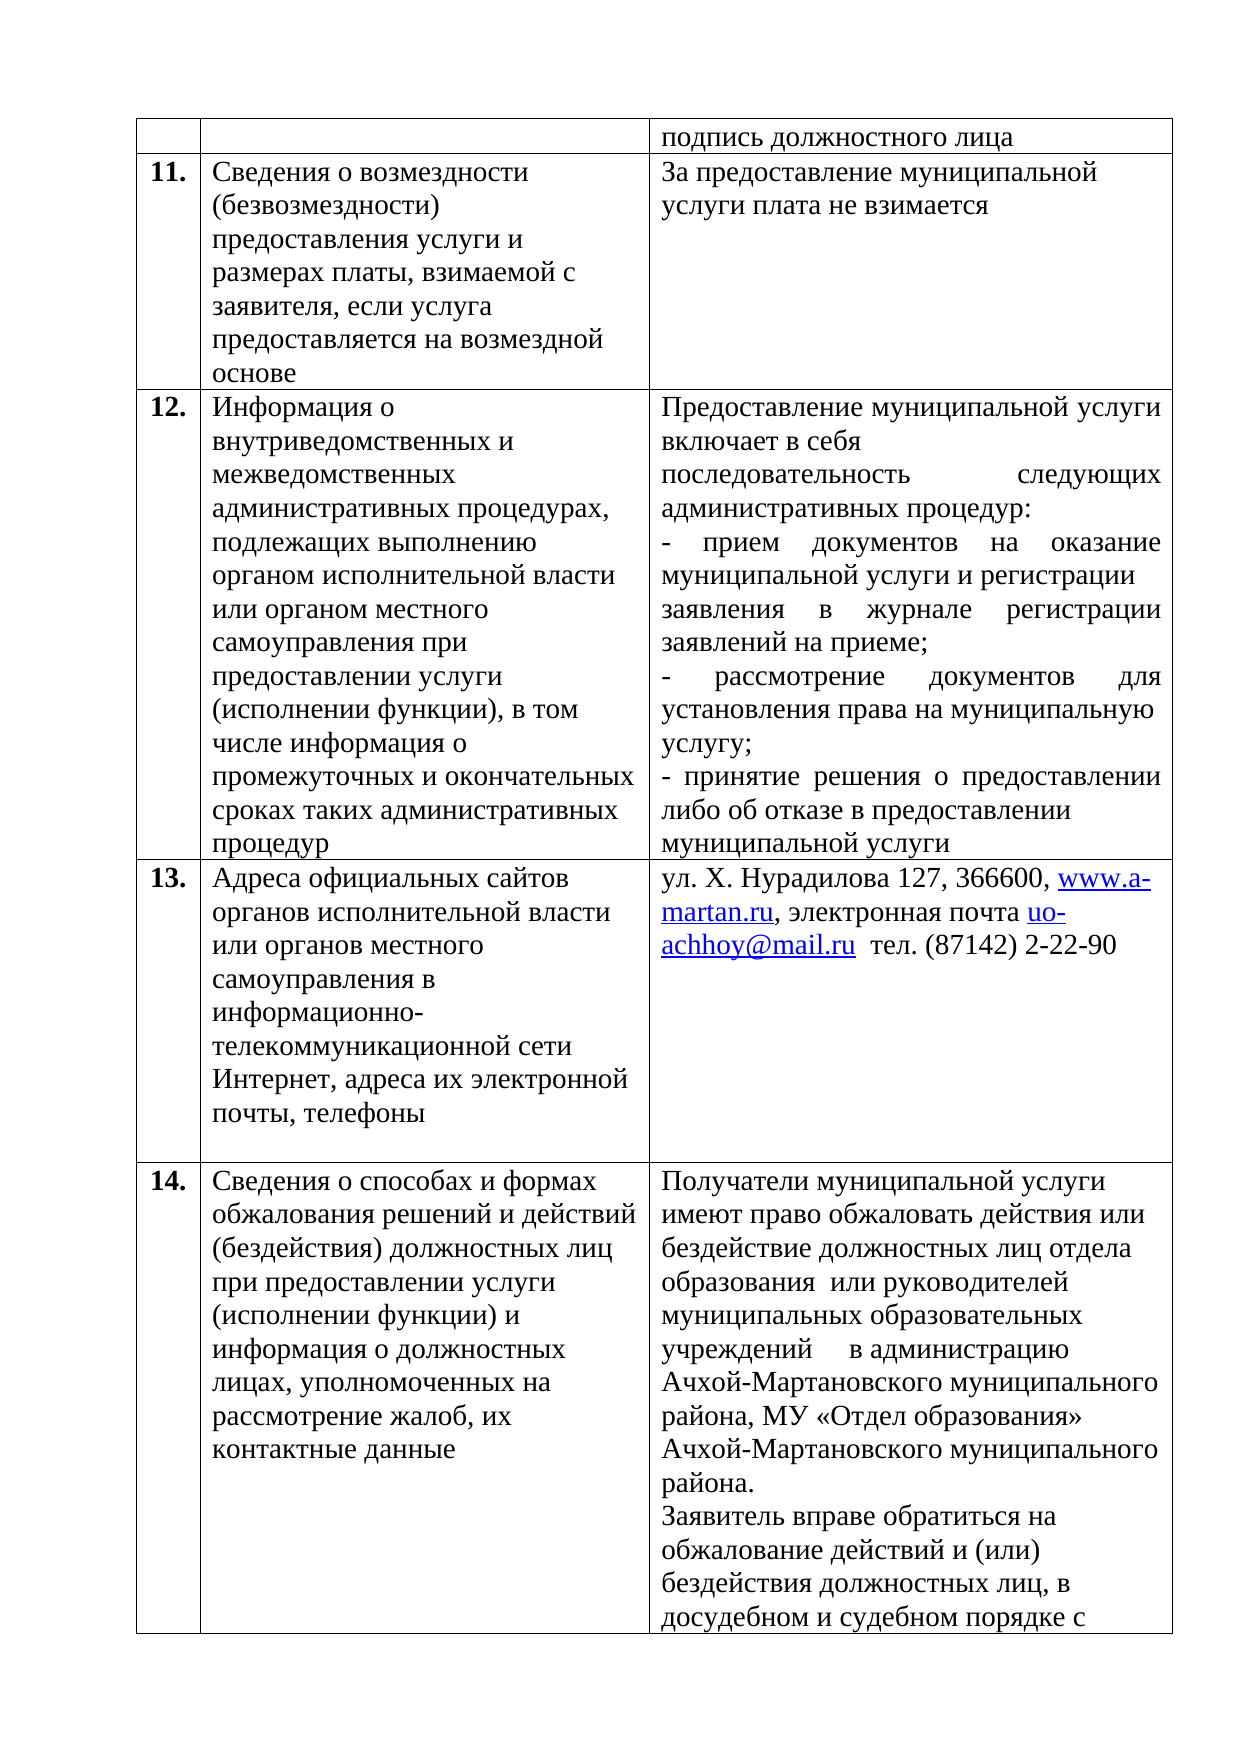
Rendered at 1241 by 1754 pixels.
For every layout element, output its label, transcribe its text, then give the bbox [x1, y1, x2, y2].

table_cell Адреса официальных сайтов органов исполнительной власти или органов местного самоуправления в информационно-телекоммуникационной сети Интернет, адреса их электронной почты, телефоны [201, 860, 649, 1162]
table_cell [201, 119, 649, 153]
table_cell Предоставление муниципальной услуги включает в себя последовательность следующих административных процедур: - прием документов на оказание муниципальной услуги и регистрации заявления в журнале регистрации заявлений на приеме; - рассмотрение документов для установления права на муниципальную услугу; - принятие решения о предоставлении либо об отказе в предоставлении муниципальной услуги [650, 390, 1172, 859]
table_cell За предоставление муниципальной услуги плата не взимается [650, 154, 1172, 388]
table_cell [137, 1163, 200, 1633]
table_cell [201, 1163, 649, 1633]
table_cell [137, 390, 200, 859]
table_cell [650, 119, 1172, 153]
table_cell Сведения о возмездности (безвозмездности) предоставления услуги и размерах платы, взимаемой с заявителя, если услуга предоставляется на возмездной основе [201, 154, 649, 388]
table_cell [137, 119, 200, 153]
table_cell [137, 860, 200, 1162]
table_cell [137, 154, 200, 388]
table_cell ул. Х. Нурадилова 127, 366600, www.a-martan.ru, электронная почта uo-achhoy@mail.ru тел. (87142) 2-22-90 [650, 860, 1172, 1162]
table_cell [650, 1163, 1172, 1633]
table_cell Информация о внутриведомственных и межведомственных административных процедурах, подлежащих выполнению органом исполнительной власти или органом местного самоуправления при предоставлении услуги (исполнении функции), в том числе информация о промежуточных и окончательных сроках таких административных процедур [201, 390, 649, 859]
